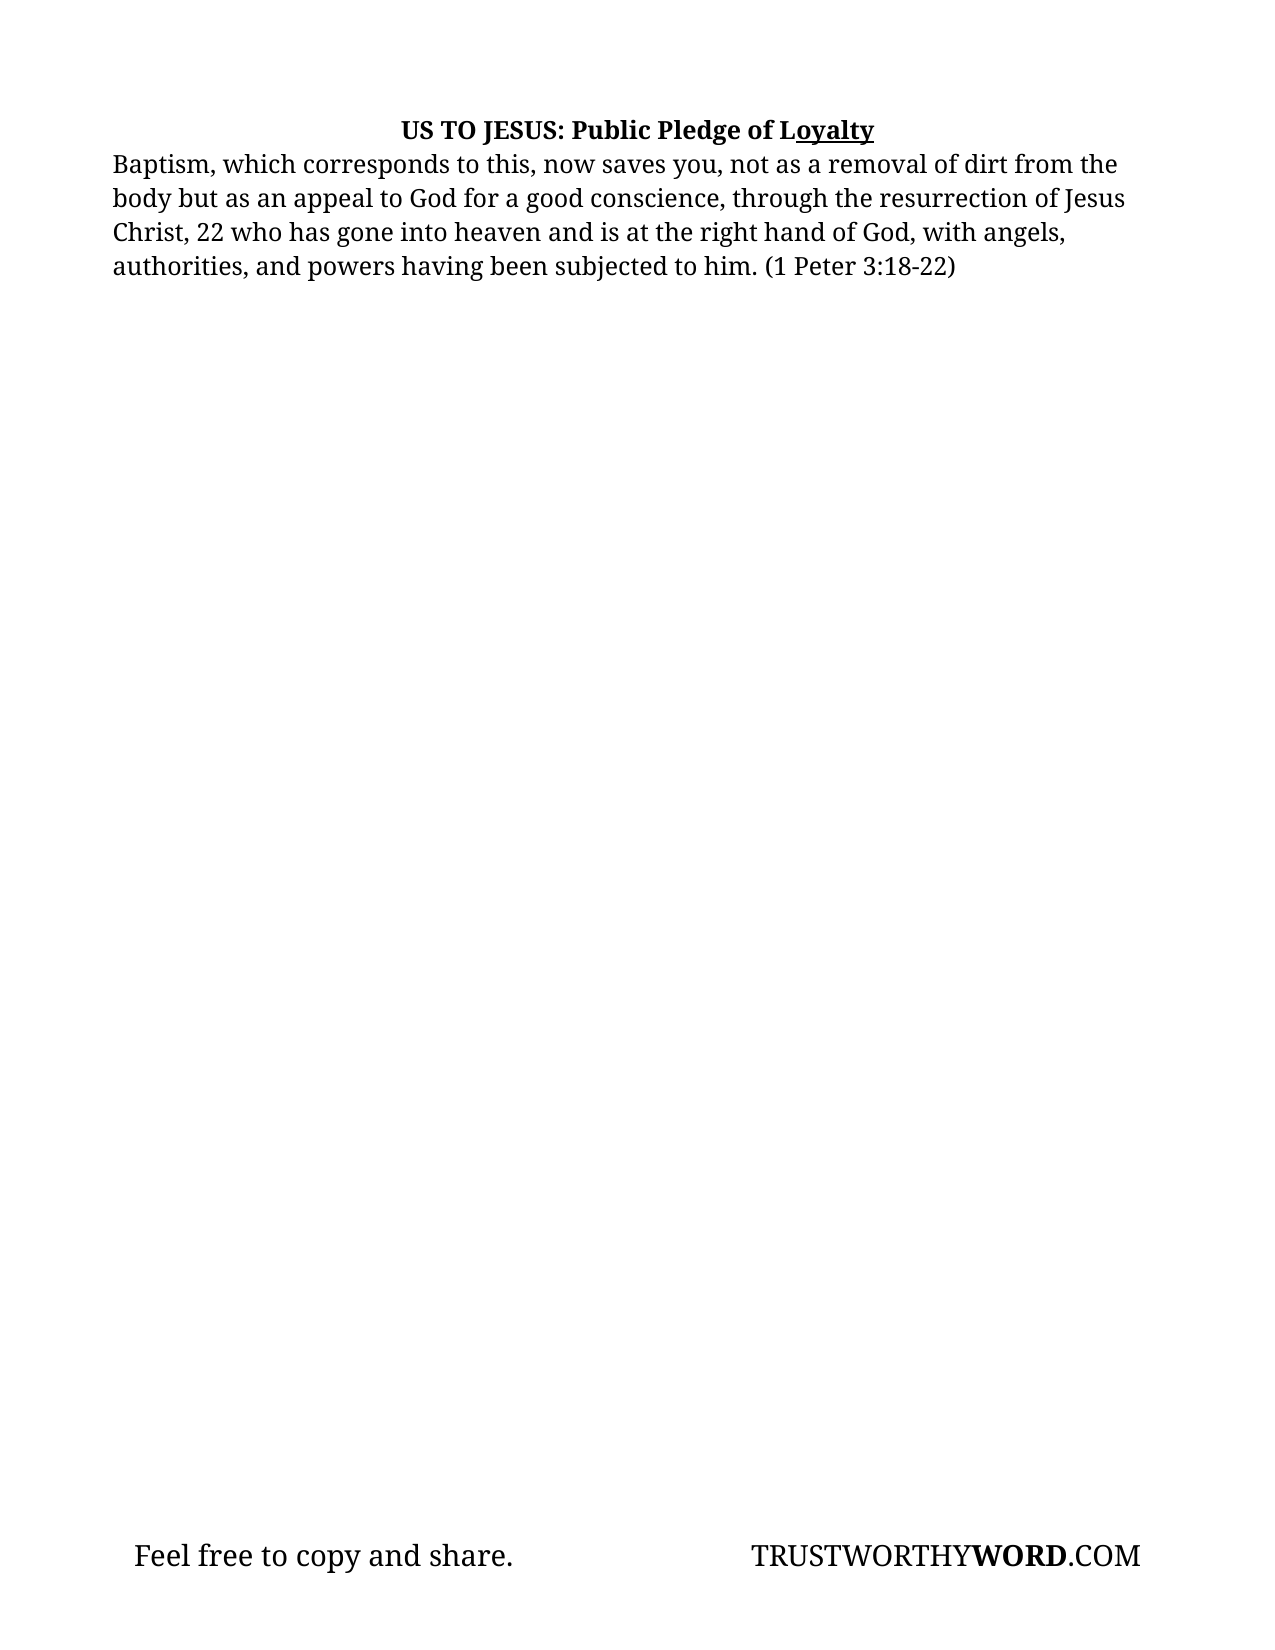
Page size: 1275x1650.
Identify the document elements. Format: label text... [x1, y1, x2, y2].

text US TO JESUS: Public Pledge of Loyalty [112, 112, 1162, 147]
subtitle Baptism, which corresponds to this, now saves you, not as a removal of dirt from the body but as an appeal to God for a good conscience, through the resurrection of Jesus Christ, 22 who has gone into heaven and is at the right hand of God, with angels, authorities, and powers having been subjected to him. (1 Peter 3:18-22) [956, 147, 1162, 283]
